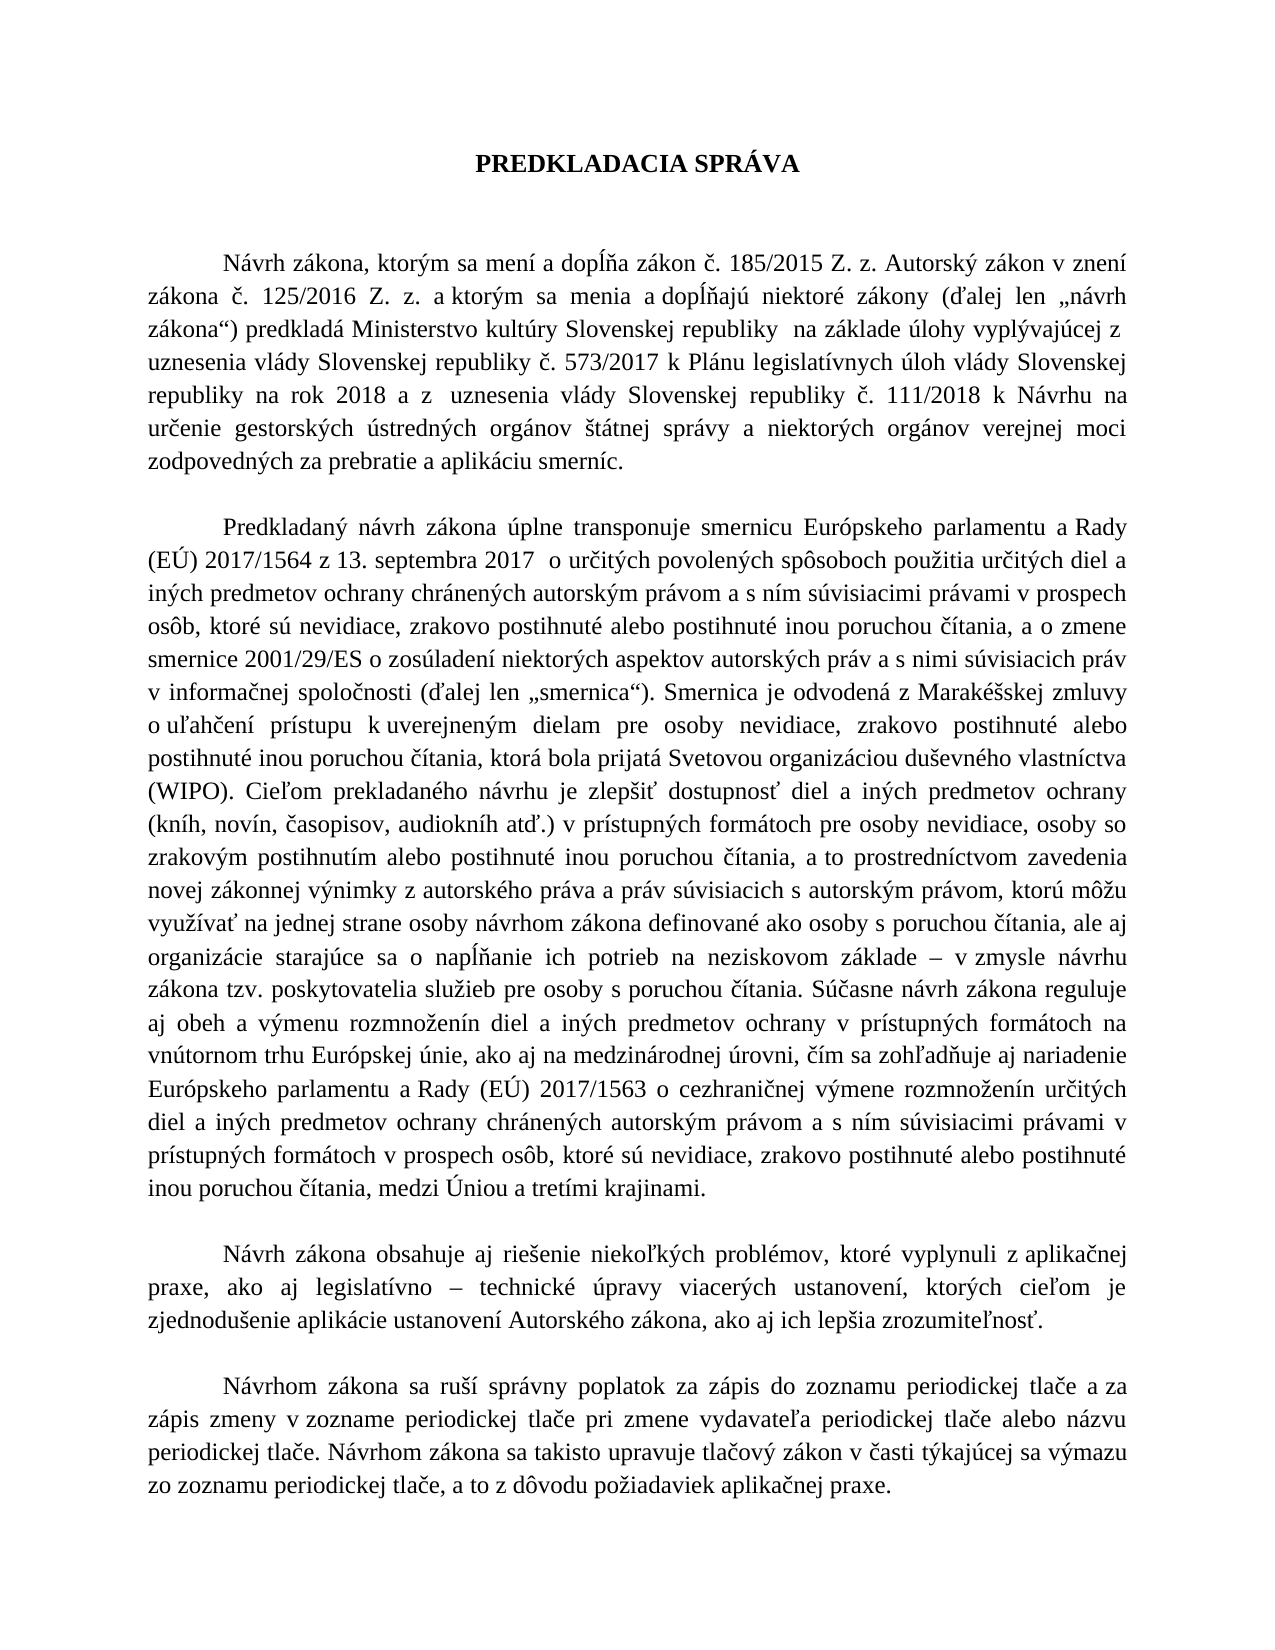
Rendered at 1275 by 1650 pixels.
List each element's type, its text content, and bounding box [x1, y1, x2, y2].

text Návrhom zákona sa ruší správny poplatok za zápis do zoznamu periodickej tlače a za zápis zmeny v zozname periodickej tlače pri zmene vydavateľa periodickej tlače alebo názvu periodickej tlače. Návrhom zákona sa takisto upravuje tlačový zákon v časti týkajúcej sa výmazu zo zoznamu periodickej tlače, a to z dôvodu požiadaviek aplikačnej praxe. [148, 1371, 1127, 1499]
text Predkladaný návrh zákona úplne transponuje smernicu Európskeho parlamentu a Rady (EÚ) 2017/1564 z 13. septembra 2017 o určitých povolených spôsoboch použitia určitých diel a iných predmetov ochrany chránených autorským právom a s ním súvisiacimi právami v prospech osôb, ktoré sú nevidiace, zrakovo postihnuté alebo postihnuté inou poruchou čítania, a o zmene smernice 2001/29/ES o zosúladení niektorých aspektov autorských práv a s nimi súvisiacich práv v informačnej spoločnosti (ďalej len „smernica“). Smernica je odvodená z Marakéšskej zmluvy o uľahčení prístupu k uverejneným dielam pre osoby nevidiace, zrakovo postihnuté alebo postihnuté inou poruchou čítania, ktorá bola prijatá Svetovou organizáciou duševného vlastníctva (WIPO). Cieľom prekladaného návrhu je zlepšiť dostupnosť diel a iných predmetov ochrany (kníh, novín, časopisov, audiokníh atď.) v prístupných formátoch pre osoby nevidiace, osoby so zrakovým postihnutím alebo postihnuté inou poruchou čítania, a to prostredníctvom zavedenia novej zákonnej výnimky z autorského práva a práv súvisiacich s autorským právom, ktorú môžu využívať na jednej strane osoby návrhom zákona definované ako osoby s poruchou čítania, ale aj organizácie starajúce sa o napĺňanie ich potrieb na neziskovom základe – v zmysle návrhu zákona tzv. poskytovatelia služieb pre osoby s poruchou čítania. Súčasne návrh zákona reguluje aj obeh a výmenu rozmnoženín diel a iných predmetov ochrany v prístupných formátoch na vnútornom trhu Európskej únie, ako aj na medzinárodnej úrovni, čím sa zohľadňuje aj nariadenie Európskeho parlamentu a Rady (EÚ) 2017/1563 o cezhraničnej výmene rozmnoženín určitých diel a iných predmetov ochrany chránených autorským právom a s ním súvisiacimi právami v prístupných formátoch v prospech osôb, ktoré sú nevidiace, zrakovo postihnuté alebo postihnuté inou poruchou čítania, medzi Úniou a tretími krajinami. [148, 512, 1127, 1201]
text Návrh zákona obsahuje aj riešenie niekoľkých problémov, ktoré vyplynuli z aplikačnej praxe, ako aj legislatívno – technické úpravy viacerých ustanovení, ktorých cieľom je zjednodušenie aplikácie ustanovení Autorského zákona, ako aj ich lepšia zrozumiteľnosť. [148, 1239, 1127, 1333]
text Návrh zákona, ktorým sa mení a dopĺňa zákon č. 185/2015 Z. z. Autorský zákon v znení zákona č. 125/2016 Z. z. a ktorým sa menia a dopĺňajú niektoré zákony (ďalej len „návrh zákona“) predkladá Ministerstvo kultúry Slovenskej republiky na základe úlohy vyplývajúcej z uznesenia vlády Slovenskej republiky č. 573/2017 k Plánu legislatívnych úloh vlády Slovenskej republiky na rok 2018 a z uznesenia vlády Slovenskej republiky č. 111/2018 k Návrhu na určenie gestorských ústredných orgánov štátnej správy a niektorých orgánov verejnej moci zodpovedných za prebratie a aplikáciu smerníc. [148, 248, 1127, 475]
text PREDKLADACIA SPRÁVA [148, 148, 1127, 178]
